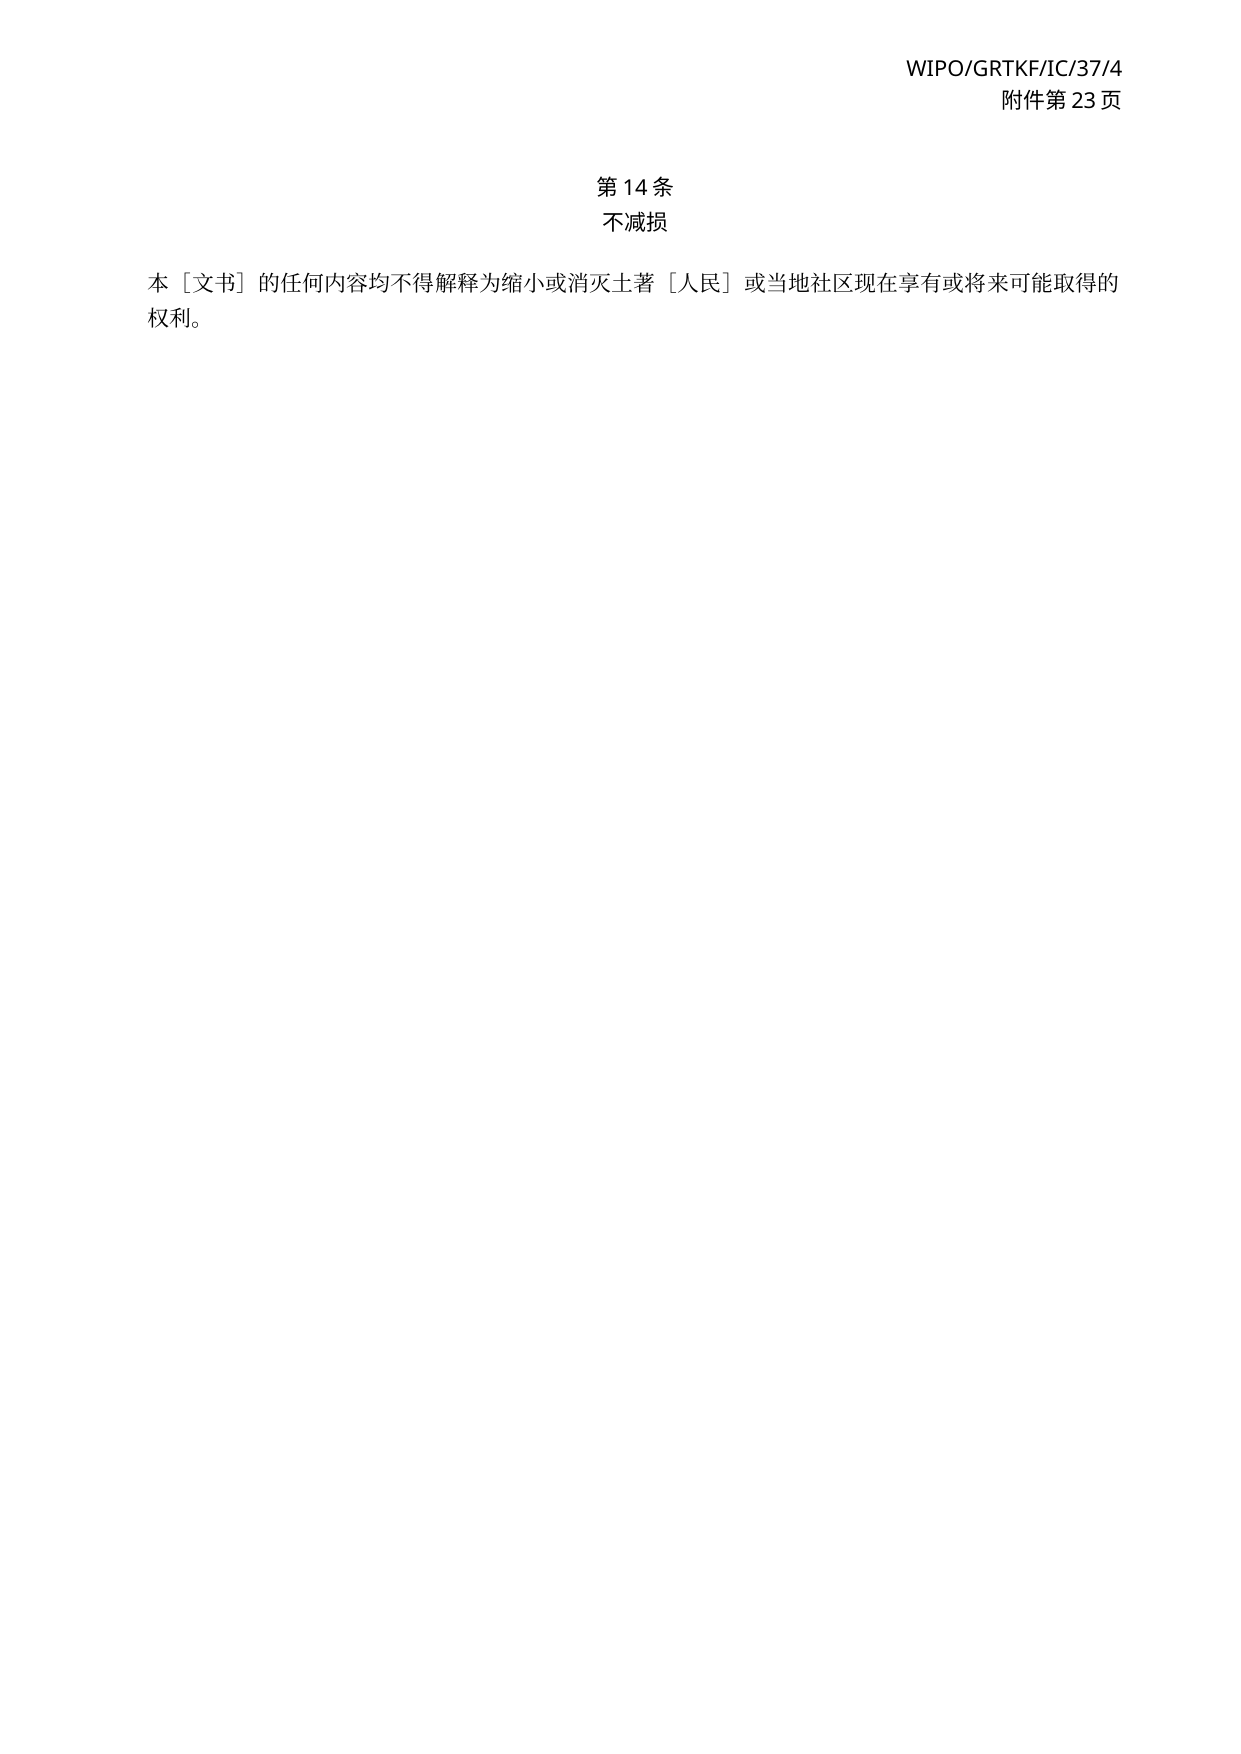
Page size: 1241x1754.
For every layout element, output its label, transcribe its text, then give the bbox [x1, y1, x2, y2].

text 第14条 不减损 [148, 166, 1122, 237]
text 本［文书］的任何内容均不得解释为缩小或消灭土著［人民］或当地社区现在享有或将来可能取得的权利。 [148, 262, 1122, 333]
